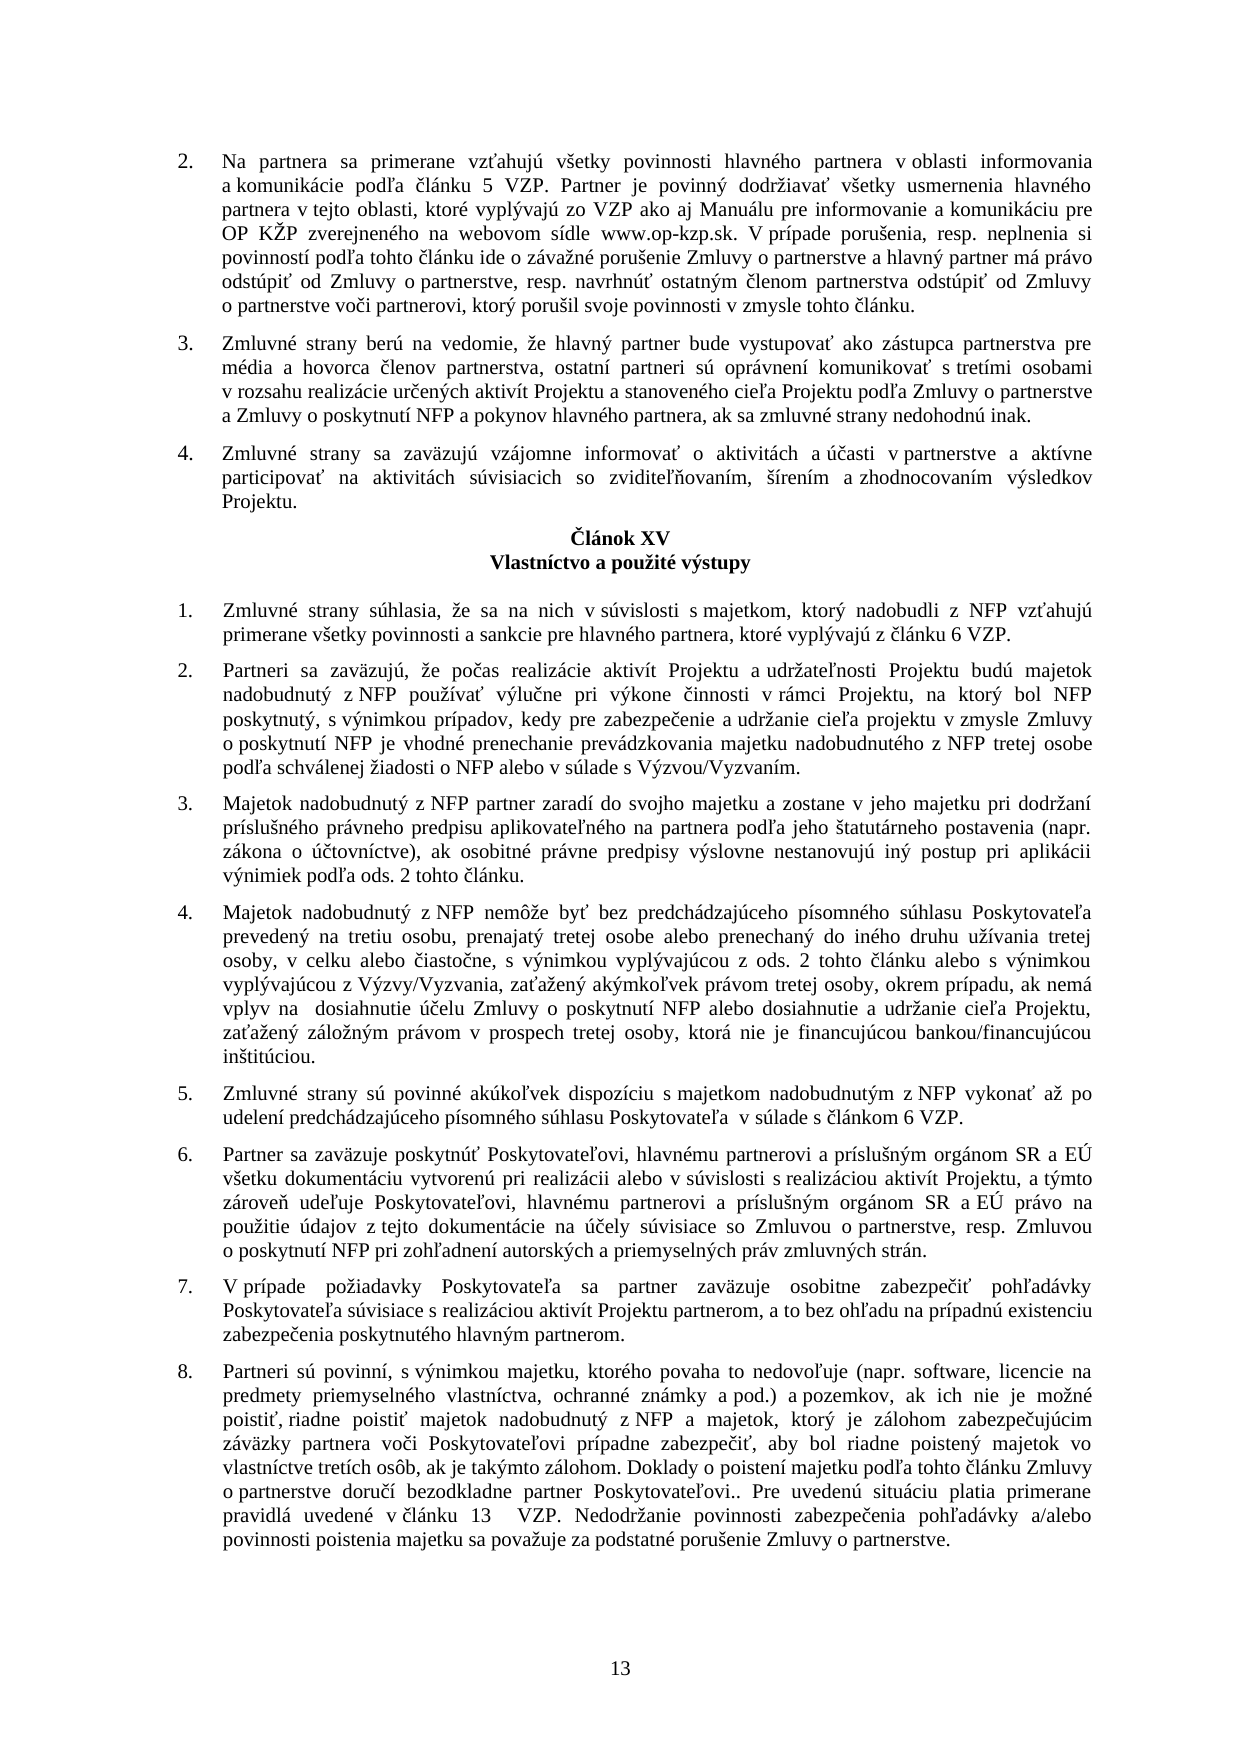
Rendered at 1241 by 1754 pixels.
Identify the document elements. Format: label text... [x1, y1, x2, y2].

list V prípade požiadavky Poskytovateľa sa partner zaväzuje osobitne zabezpečiť pohľadávky Poskytovateľa súvisiace s realizáciou aktivít Projektu partnerom, a to bez ohľadu na prípadnú existenciu zabezpečenia poskytnutého hlavným partnerom. [177, 1274, 1092, 1346]
list Partneri sa zaväzujú, že počas realizácie aktivít Projektu a udržateľnosti Projektu budú majetok nadobudnutý z NFP používať výlučne pri výkone činnosti v rámci Projektu, na ktorý bol NFP poskytnutý, s výnimkou prípadov, kedy pre zabezpečenie a udržanie cieľa projektu v zmysle Zmluvy o poskytnutí NFP je vhodné prenechanie prevádzkovania majetku nadobudnutého z NFP tretej osobe podľa schválenej žiadosti o NFP alebo v súlade s Výzvou/Vyzvaním. [177, 658, 1092, 779]
list Partneri sú povinní, s výnimkou majetku, ktorého povaha to nedovoľuje (napr. software, licencie na predmety priemyselného vlastníctva, ochranné známky a pod.) a pozemkov, ak ich nie je možné poistiť, riadne poistiť majetok nadobudnutý z NFP a majetok, ktorý je zálohom zabezpečujúcim záväzky partnera voči Poskytovateľovi prípadne zabezpečiť, aby bol riadne poistený majetok vo vlastníctve tretích osôb, ak je takýmto zálohom. Doklady o poistení majetku podľa tohto článku Zmluvy o partnerstve doručí bezodkladne partner Poskytovateľovi.. Pre uvedenú situáciu platia primerane pravidlá uvedené v článku 13 VZP. Nedodržanie povinnosti zabezpečenia pohľadávky a/alebo povinnosti poistenia majetku sa považuje za podstatné porušenie Zmluvy o partnerstve. [177, 1359, 1092, 1551]
list Zmluvné strany súhlasia, že sa na nich v súvislosti s majetkom, ktorý nadobudli z NFP vzťahujú primerane všetky povinnosti a sankcie pre hlavného partnera, ktoré vyplývajú z článku 6 VZP. [177, 598, 1092, 646]
text Článok XV [148, 526, 1092, 549]
list Majetok nadobudnutý z NFP nemôže byť bez predchádzajúceho písomného súhlasu Poskytovateľa prevedený na tretiu osobu, prenajatý tretej osobe alebo prenechaný do iného druhu užívania tretej osoby, v celku alebo čiastočne, s výnimkou vyplývajúcou z ods. 2 tohto článku alebo s výnimkou vyplývajúcou z Výzvy/Vyzvania, zaťažený akýmkoľvek právom tretej osoby, okrem prípadu, ak nemá vplyv na dosiahnutie účelu Zmluvy o poskytnutí NFP alebo dosiahnutie a udržanie cieľa Projektu, zaťažený záložným právom v prospech tretej osoby, ktorá nie je financujúcou bankou/financujúcou inštitúciou. [177, 900, 1092, 1068]
list Partner sa zaväzuje poskytnúť Poskytovateľovi, hlavnému partnerovi a príslušným orgánom SR a EÚ všetku dokumentáciu vytvorenú pri realizácii alebo v súvislosti s realizáciou aktivít Projektu, a týmto zároveň udeľuje Poskytovateľovi, hlavnému partnerovi a príslušným orgánom SR a EÚ právo na použitie údajov z tejto dokumentácie na účely súvisiace so Zmluvou o partnerstve, resp. Zmluvou o poskytnutí NFP pri zohľadnení autorských a priemyselných práv zmluvných strán. [177, 1141, 1092, 1262]
list Na partnera sa primerane vzťahujú všetky povinnosti hlavného partnera v oblasti informovania a komunikácie podľa článku 5 VZP. Partner je povinný dodržiavať všetky usmernenia hlavného partnera v tejto oblasti, ktoré vyplývajú zo VZP ako aj Manuálu pre informovanie a komunikáciu pre OP KŽP zverejneného na webovom sídle www.op-kzp.sk. V prípade porušenia, resp. neplnenia si povinností podľa tohto článku ide o závažné porušenie Zmluvy o partnerstve a hlavný partner má právo odstúpiť od Zmluvy o partnerstve, resp. navrhnúť ostatným členom partnerstva odstúpiť od Zmluvy o partnerstve voči partnerovi, ktorý porušil svoje povinnosti v zmysle tohto článku. [177, 148, 1092, 317]
list Majetok nadobudnutý z NFP partner zaradí do svojho majetku a zostane v jeho majetku pri dodržaní príslušného právneho predpisu aplikovateľného na partnera podľa jeho štatutárneho postavenia (napr. zákona o účtovníctve), ak osobitné právne predpisy výslovne nestanovujú iný postup pri aplikácii výnimiek podľa ods. 2 tohto článku. [177, 791, 1092, 887]
list Zmluvné strany sa zaväzujú vzájomne informovať o aktivitách a účasti v partnerstve a aktívne participovať na aktivitách súvisiacich so zviditeľňovaním, šírením a zhodnocovaním výsledkov Projektu. [177, 440, 1092, 513]
list Zmluvné strany berú na vedomie, že hlavný partner bude vystupovať ako zástupca partnerstva pre média a hovorca členov partnerstva, ostatní partneri sú oprávnení komunikovať s tretími osobami v rozsahu realizácie určených aktivít Projektu a stanoveného cieľa Projektu podľa Zmluvy o partnerstve a Zmluvy o poskytnutí NFP a pokynov hlavného partnera, ak sa zmluvné strany nedohodnú inak. [177, 330, 1092, 427]
text Vlastníctvo a použité výstupy [148, 549, 1092, 574]
list Zmluvné strany sú povinné akúkoľvek dispozíciu s majetkom nadobudnutým z NFP vykonať až po udelení predchádzajúceho písomného súhlasu Poskytovateľa v súlade s článkom 6 VZP. [177, 1081, 1092, 1129]
